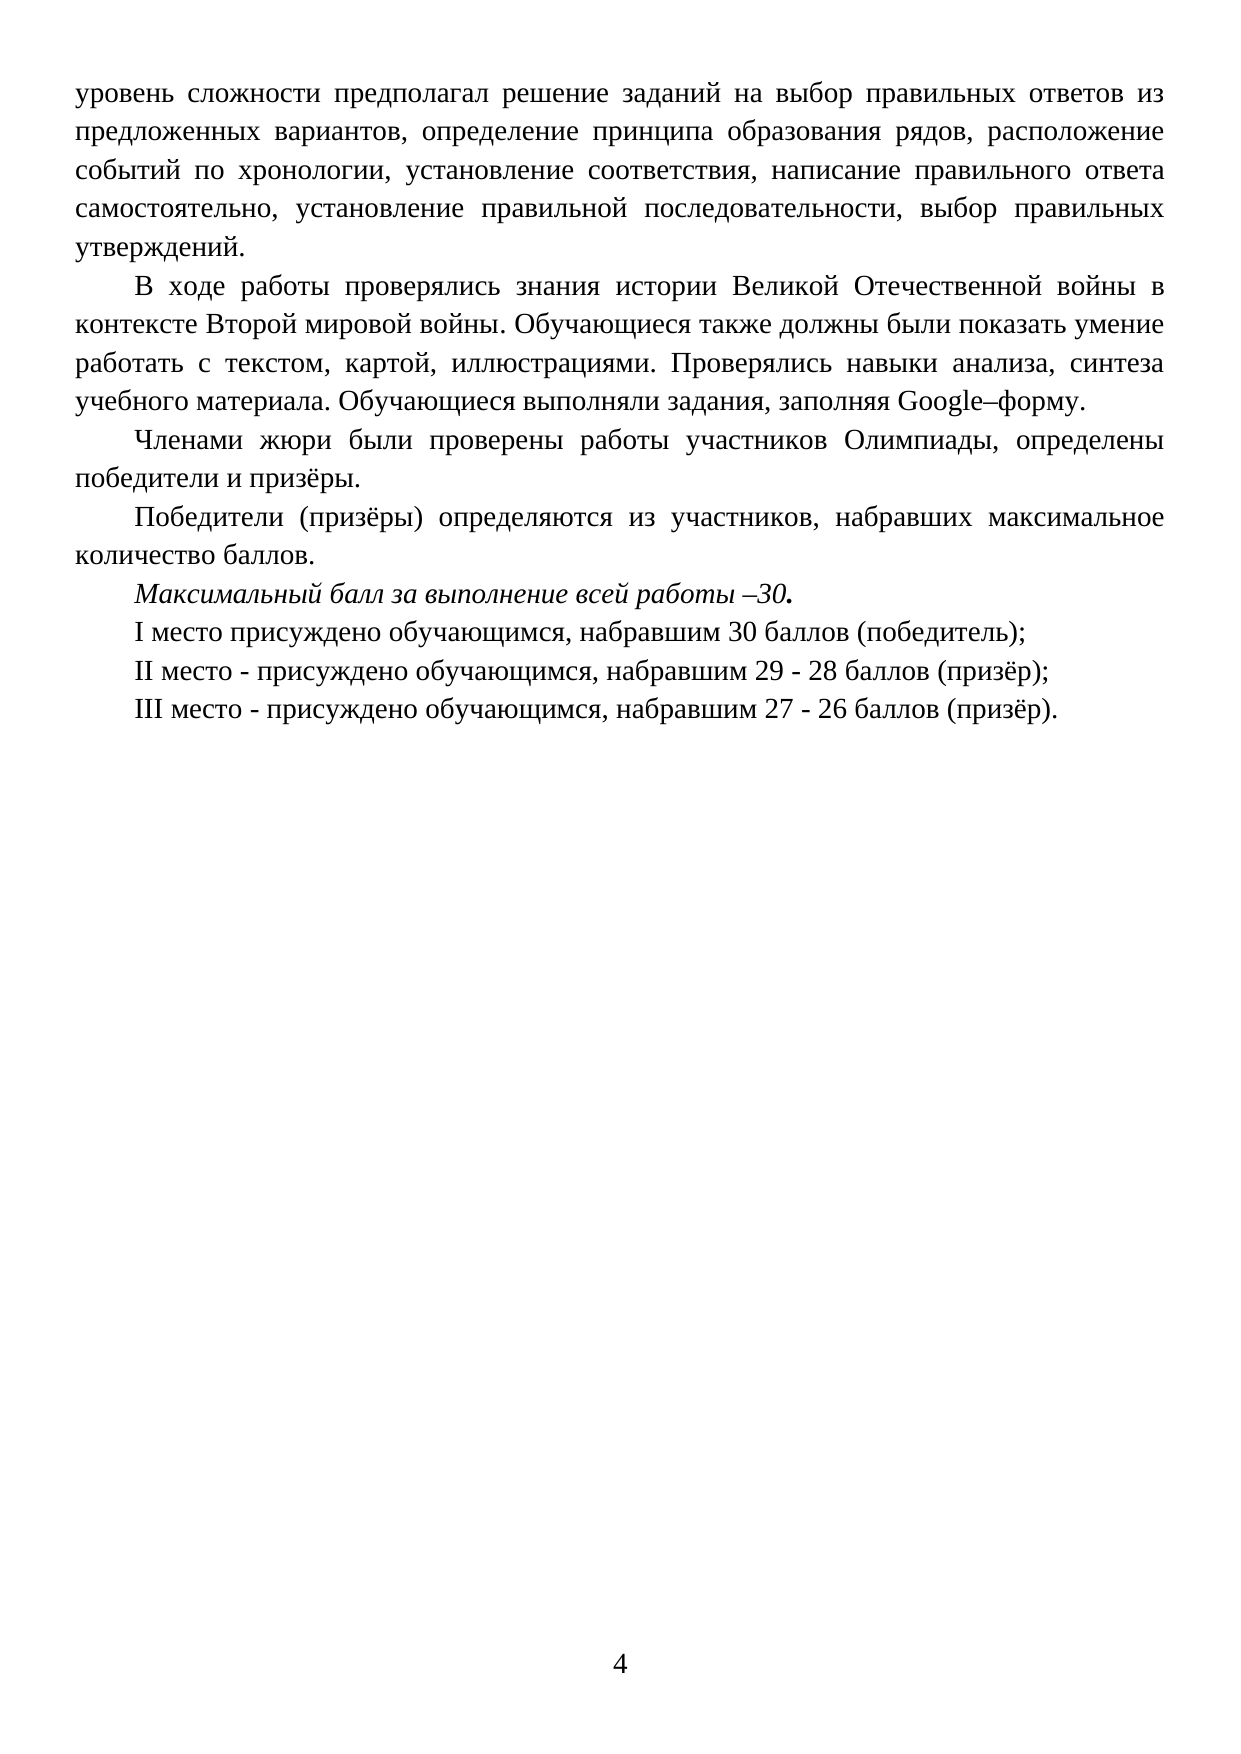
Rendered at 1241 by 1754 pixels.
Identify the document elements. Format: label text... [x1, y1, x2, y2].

text Победители (призёры) определяются из участников, набравших максимальное количество баллов. [75, 499, 1165, 571]
text Максимальный балл за выполнение всей работы –30. [75, 576, 1165, 609]
text II место - присуждено обучающимся, набравшим 29 - 28 баллов (призёр); [75, 653, 1165, 687]
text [75, 75, 1165, 263]
text Членами жюри были проверены работы участников Олимпиады, определены победители и призёры. [75, 422, 1165, 494]
text I место присуждено обучающимся, набравшим 30 баллов (победитель); [75, 614, 1165, 648]
text III место - присуждено обучающимся, набравшим 27 - 26 баллов (призёр). [75, 692, 1165, 725]
text В ходе работы проверялись знания истории Великой Отечественной войны в контексте Второй мировой войны. Обучающиеся также должны были показать умение работать с текстом, картой, иллюстрациями. Проверялись навыки анализа, синтеза учебного материала. Обучающиеся выполняли задания, заполняя Google–форму. [75, 268, 1165, 417]
